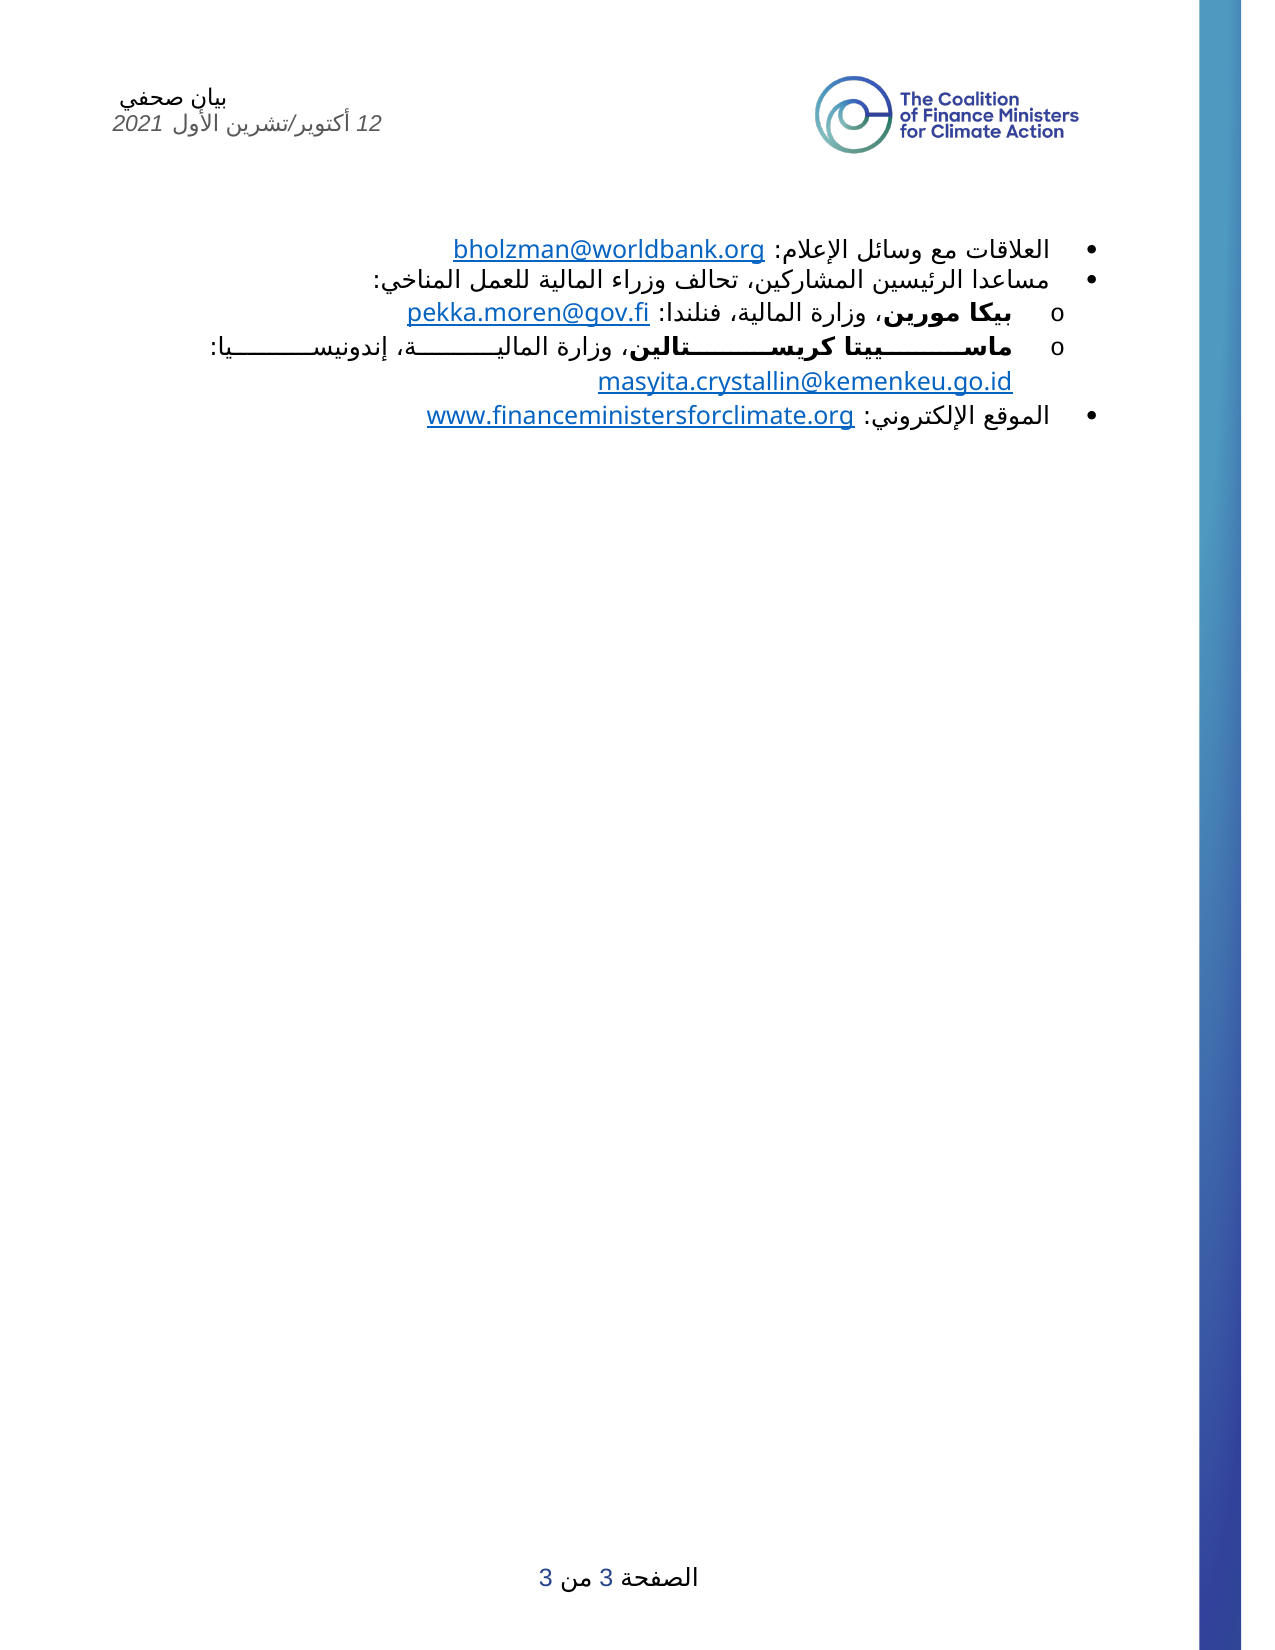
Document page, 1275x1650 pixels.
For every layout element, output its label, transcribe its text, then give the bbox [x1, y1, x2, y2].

list الموقع الإلكتروني: www.financeministersforclimate.org [209, 397, 1087, 431]
list بيكا مورين، وزارة المالية، فنلندا: pekka.moren@gov.fi [209, 295, 1050, 329]
list مساعدا الرئيسين المشاركين، تحالف وزراء المالية للعمل المناخي: [209, 266, 1087, 295]
list ماسييتا كريستالين، وزارة المالية، إندونيسيا: masyita.crystallin@kemenkeu.go.id [209, 329, 1050, 397]
picture [776, 37, 1117, 192]
list العلاقات مع وسائل الإعلام: bholzman@worldbank.org [209, 232, 1087, 266]
picture [1199, 0, 1242, 1650]
